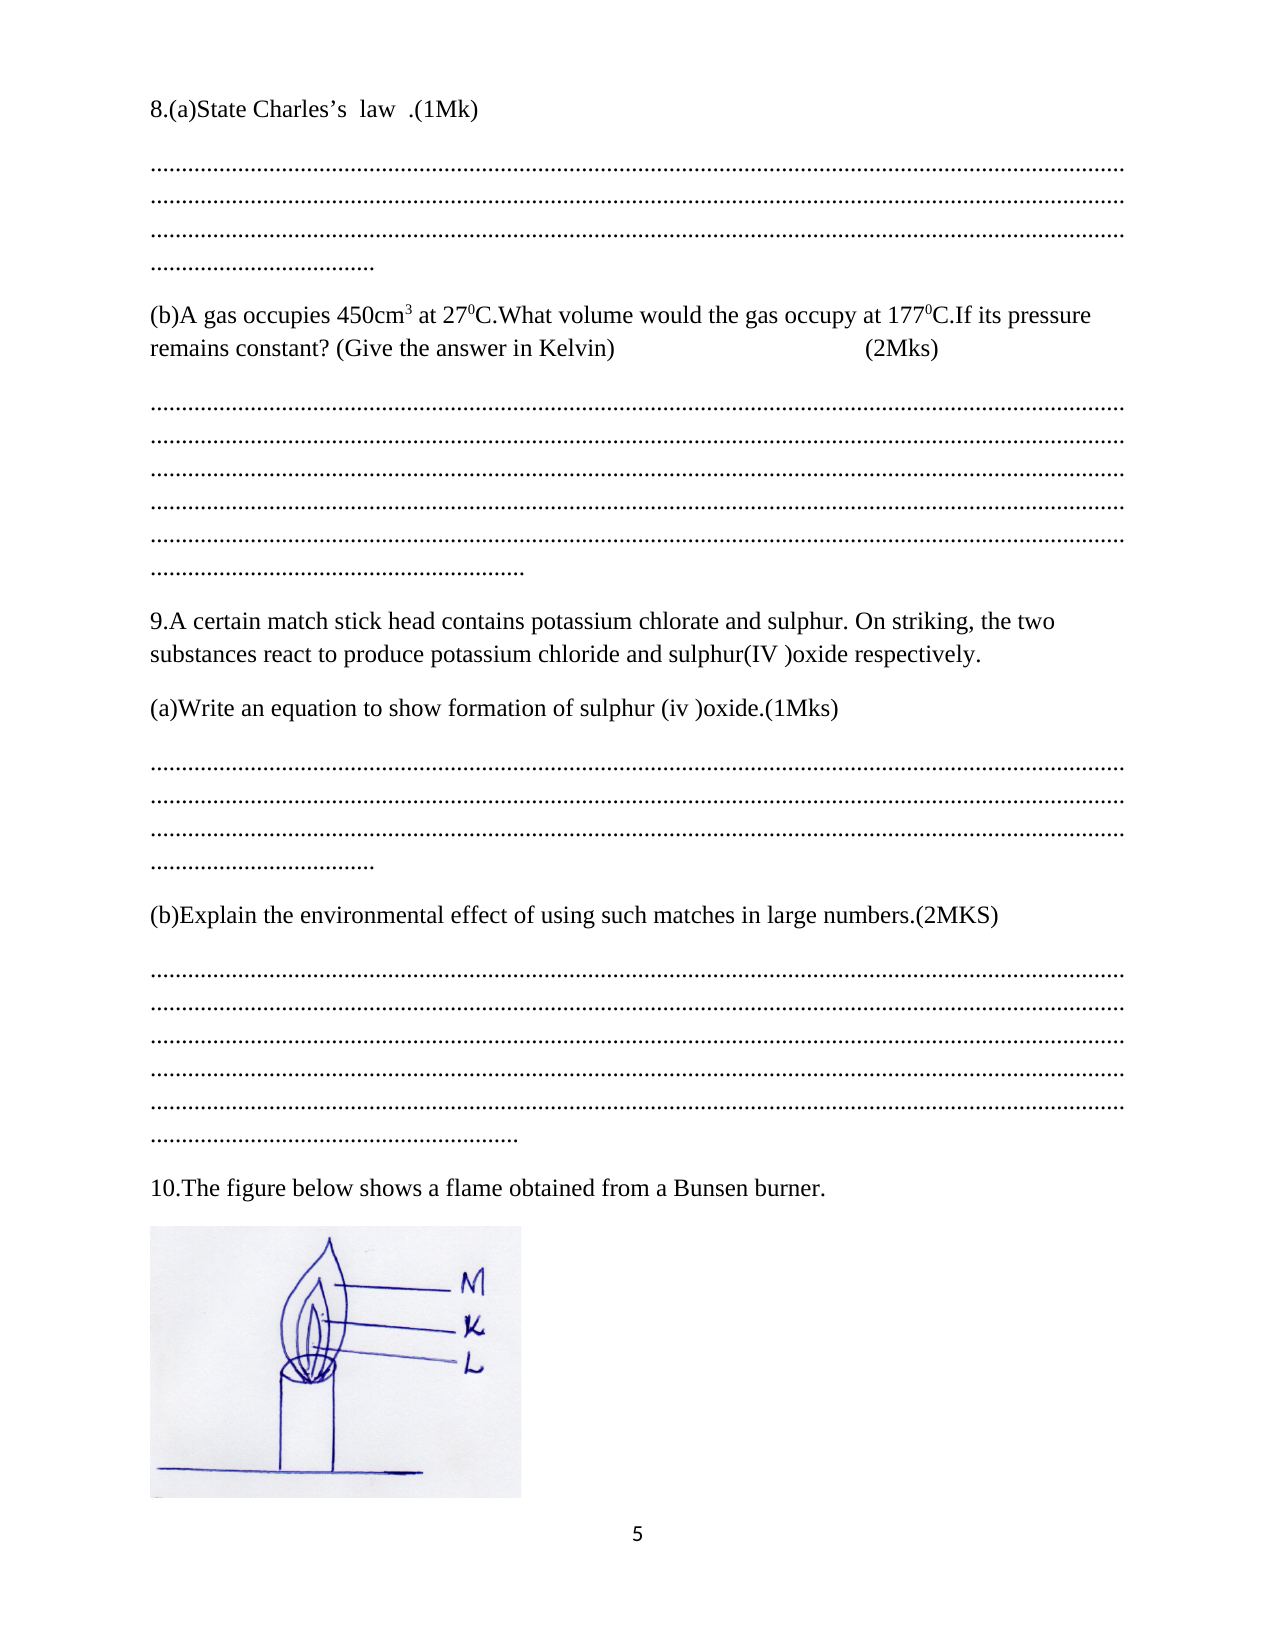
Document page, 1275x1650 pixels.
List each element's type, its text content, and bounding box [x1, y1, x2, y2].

text (b)A gas occupies 450cm3 at 270C.What volume would the gas occupy at 1770C.If its pressure remains constant? (Give the answer in Kelvin) (2Mks) [150, 301, 1125, 362]
text ........................................................................................................................................................................................................................................................................................................................................................................................................................................................................................................................................................................................................................................................................................................................................................................................................................................................................ [150, 387, 1125, 581]
text (b)Explain the environmental effect of using such matches in large numbers.(2MKS) [150, 900, 1125, 929]
text ....................................................................................................................................................................................................................................................................................................................................................................................................................................................................................................................................................................................................................................................................................................................................................................................................................................................................... [150, 954, 1125, 1148]
text 10.The figure below shows a flame obtained from a Bunsen burner. [150, 1173, 1125, 1202]
text 9.A certain match stick head contains potassium chlorate and sulphur. On striking, the two substances react to produce potassium chloride and sulphur(IV )oxide respectively. [150, 606, 1125, 668]
text ........................................................................................................................................................................................................................................................................................................................................................................................................................................................................................................................ [150, 148, 1125, 275]
text (a)Write an equation to show formation of sulphur (iv )oxide.(1Mks) [150, 693, 1125, 722]
text 8.(a)State Charles’s law .(1Mk) [150, 94, 1125, 122]
text ........................................................................................................................................................................................................................................................................................................................................................................................................................................................................................................................ [150, 747, 1125, 875]
picture [150, 1226, 522, 1498]
